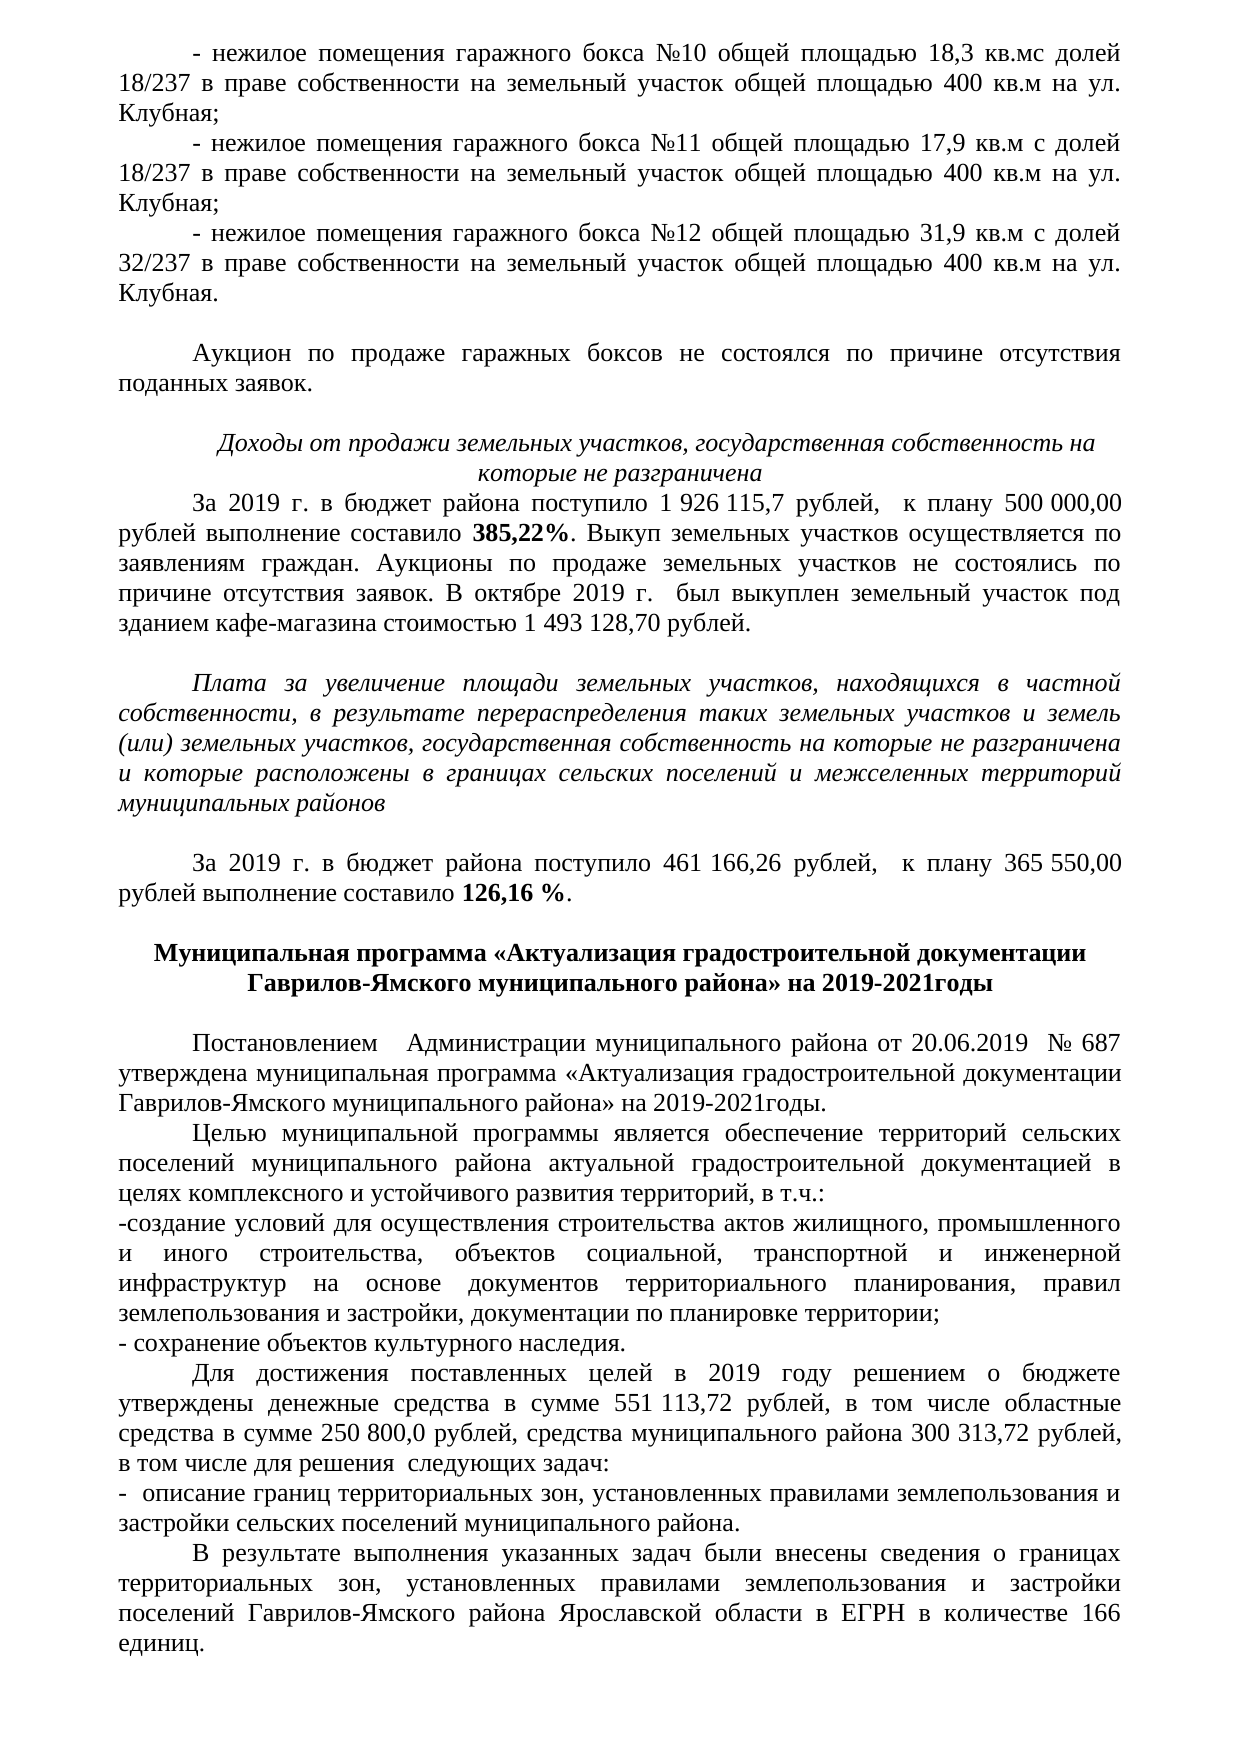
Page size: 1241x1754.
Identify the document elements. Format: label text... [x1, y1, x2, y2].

text - сохранение объектов культурного наследия. [118, 1327, 1122, 1357]
text Плата за увеличение площади земельных участков, находящихся в частной собственности, в результате перераспределения таких земельных участков и земель (или) земельных участков, государственная собственность на которые не разграничена и которые расположены в границах сельских поселений и межселенных территорий муниципальных районов [118, 667, 1122, 817]
text - описание границ территориальных зон, установленных правилами землепользования и застройки сельских поселений муниципального района. [118, 1477, 1122, 1537]
text За 2019 г. в бюджет района поступило 1 926 115,7 рублей, к плану 500 000,00 рублей выполнение составило 385,22%. Выкуп земельных участков осуществляется по заявлениям граждан. Аукционы по продаже земельных участков не состоялись по причине отсутствия заявок. В октябре 2019 г. был выкуплен земельный участок под зданием кафе-магазина стоимостью 1 493 128,70 рублей. [118, 487, 1122, 637]
title Муниципальная программа «Актуализация градостроительной документации Гаврилов-Ямского муниципального района» на 2019-2021годы [118, 937, 1122, 997]
text - нежилое помещения гаражного бокса №11 общей площадью 17,9 кв.м с долей 18/237 в праве собственности на земельный участок общей площадью 400 кв.м на ул. Клубная; [118, 127, 1122, 217]
text Постановлением Администрации муниципального района от 20.06.2019 № 687 утверждена муниципальная программа «Актуализация градостроительной документации Гаврилов-Ямского муниципального района» на 2019-2021годы. [118, 1027, 1122, 1117]
text -создание условий для осуществления строительства актов жилищного, промышленного и иного строительства, объектов социальной, транспортной и инженерной инфраструктур на основе документов территориального планирования, правил землепользования и застройки, документации по планировке территории; [118, 1207, 1122, 1327]
text Доходы от продажи земельных участков, государственная собственность на которые не разграничена [118, 427, 1122, 487]
text Для достижения поставленных целей в 2019 году решением о бюджете утверждены денежные средства в сумме 551 113,72 рублей, в том числе областные средства в сумме 250 800,0 рублей, средства муниципального района 300 313,72 рублей, в том числе для решения следующих задач: [118, 1357, 1122, 1477]
text Целью муниципальной программы является обеспечение территорий сельских поселений муниципального района актуальной градостроительной документацией в целях комплексного и устойчивого развития территорий, в т.ч.: [118, 1117, 1122, 1207]
text - нежилое помещения гаражного бокса №12 общей площадью 31,9 кв.м с долей 32/237 в праве собственности на земельный участок общей площадью 400 кв.м на ул. Клубная. [118, 217, 1122, 307]
text - нежилое помещения гаражного бокса №10 общей площадью 18,3 кв.мс долей 18/237 в праве собственности на земельный участок общей площадью 400 кв.м на ул. Клубная; [118, 37, 1122, 127]
text В результате выполнения указанных задач были внесены сведения о границах территориальных зон, установленных правилами землепользования и застройки поселений Гаврилов-Ямского района Ярославской области в ЕГРН в количестве 166 единиц. [118, 1537, 1122, 1657]
text За 2019 г. в бюджет района поступило 461 166,26 рублей, к плану 365 550,00 рублей выполнение составило 126,16 %. [118, 847, 1122, 907]
text Аукцион по продаже гаражных боксов не состоялся по причине отсутствия поданных заявок. [118, 337, 1122, 397]
